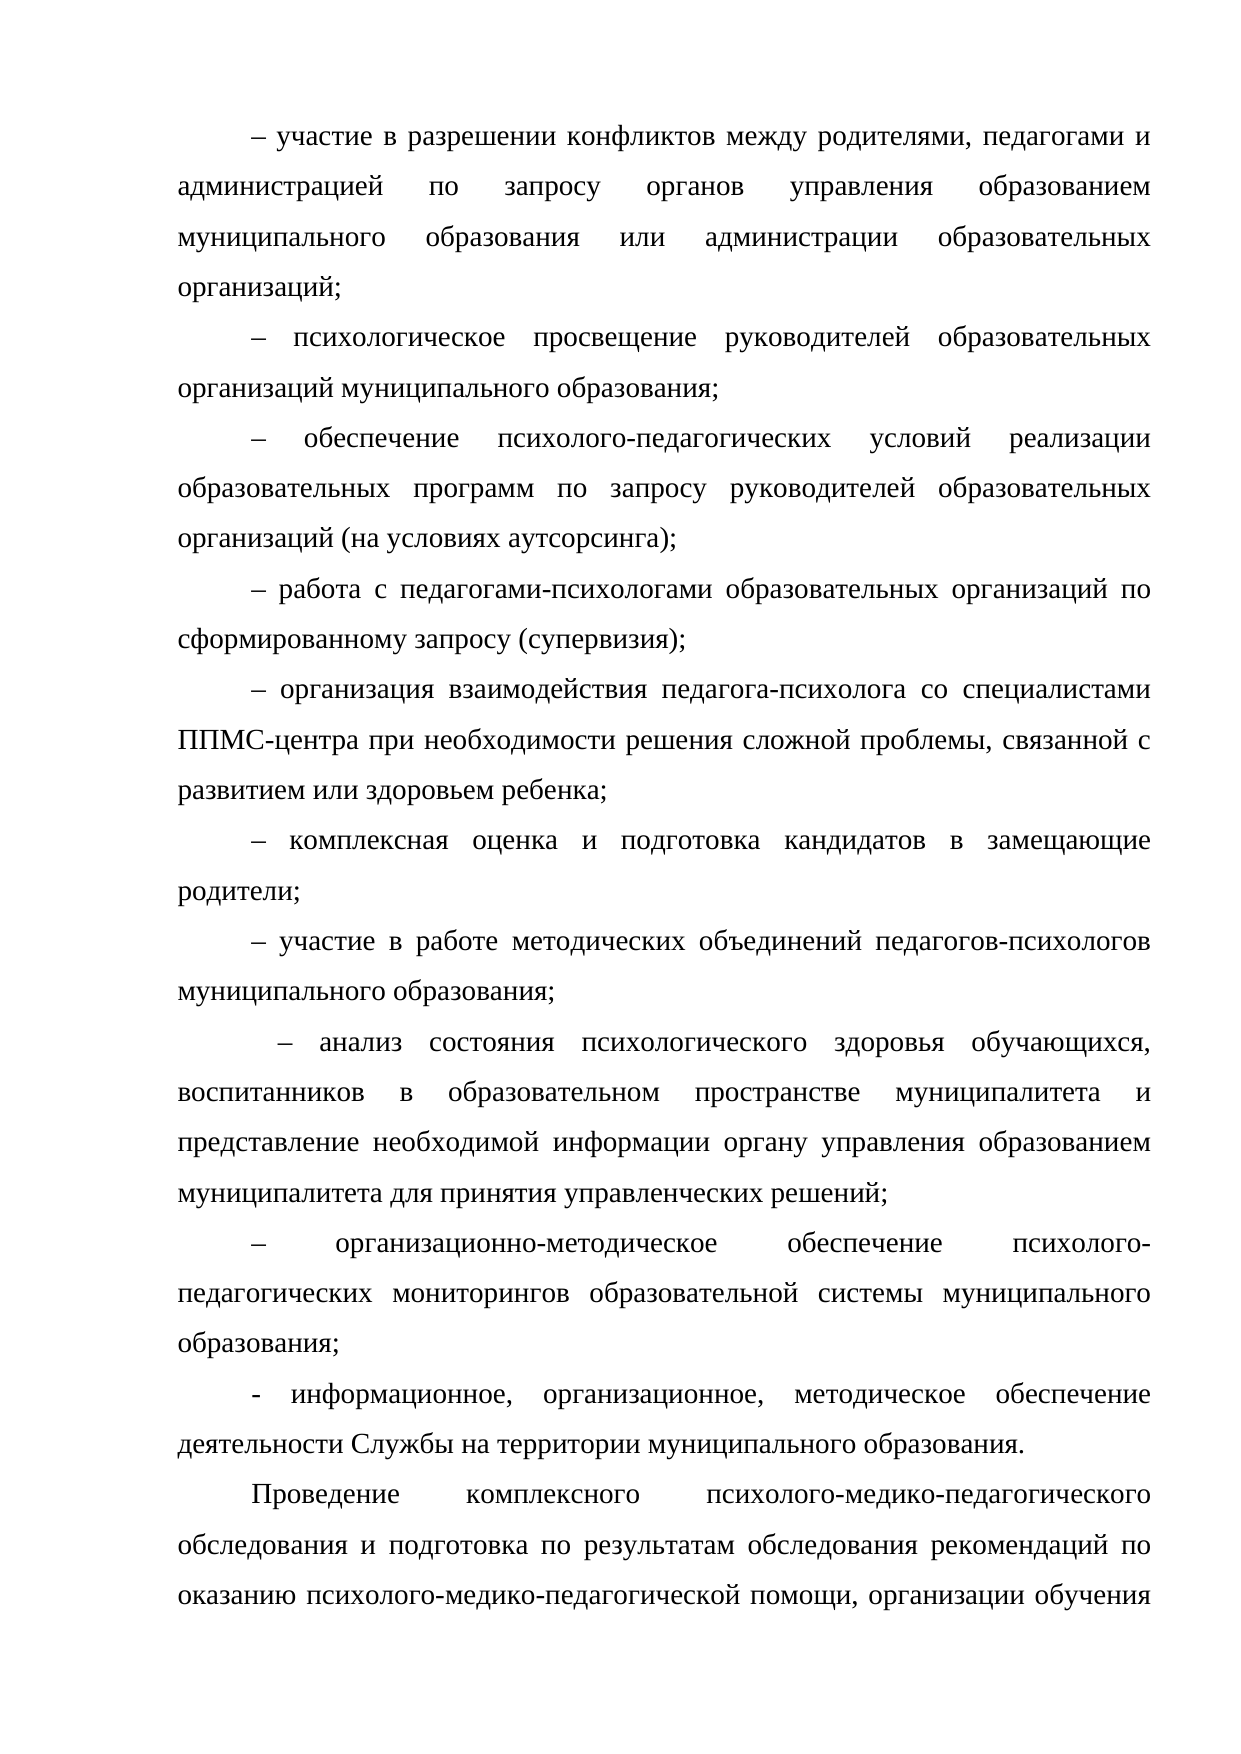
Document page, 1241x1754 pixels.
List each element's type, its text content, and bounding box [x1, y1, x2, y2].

text – комплексная оценка и подготовка кандидатов в замещающие родители; [177, 822, 1152, 906]
text – работа с педагогами-психологами образовательных организаций по сформированному запросу (супервизия); [177, 571, 1152, 655]
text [177, 1477, 1152, 1611]
text – участие в работе методических объединений педагогов-психологов муниципального образования; [177, 923, 1152, 1007]
text – организация взаимодействия педагога-психолога со специалистами ППМС-центра при необходимости решения сложной проблемы, связанной с развитием или здоровьем ребенка; [177, 672, 1152, 806]
text – организационно-методическое обеспечение психолого-педагогических мониторингов образовательной системы муниципального образования; [177, 1225, 1152, 1359]
text – психологическое просвещение руководителей образовательных организаций муниципального образования; [177, 319, 1152, 403]
text - информационное, организационное, методическое обеспечение деятельности Службы на территории муниципального образования. [177, 1376, 1152, 1460]
text – анализ состояния психологического здоровья обучающихся, воспитанников в образовательном пространстве муниципалитета и представление необходимой информации органу управления образованием муниципалитета для принятия управленческих решений; [177, 1024, 1152, 1208]
text – обеспечение психолого-педагогических условий реализации образовательных программ по запросу руководителей образовательных организаций (на условиях аутсорсинга); [177, 420, 1152, 554]
text – участие в разрешении конфликтов между родителями, педагогами и администрацией по запросу органов управления образованием муниципального образования или администрации образовательных организаций; [177, 118, 1152, 303]
